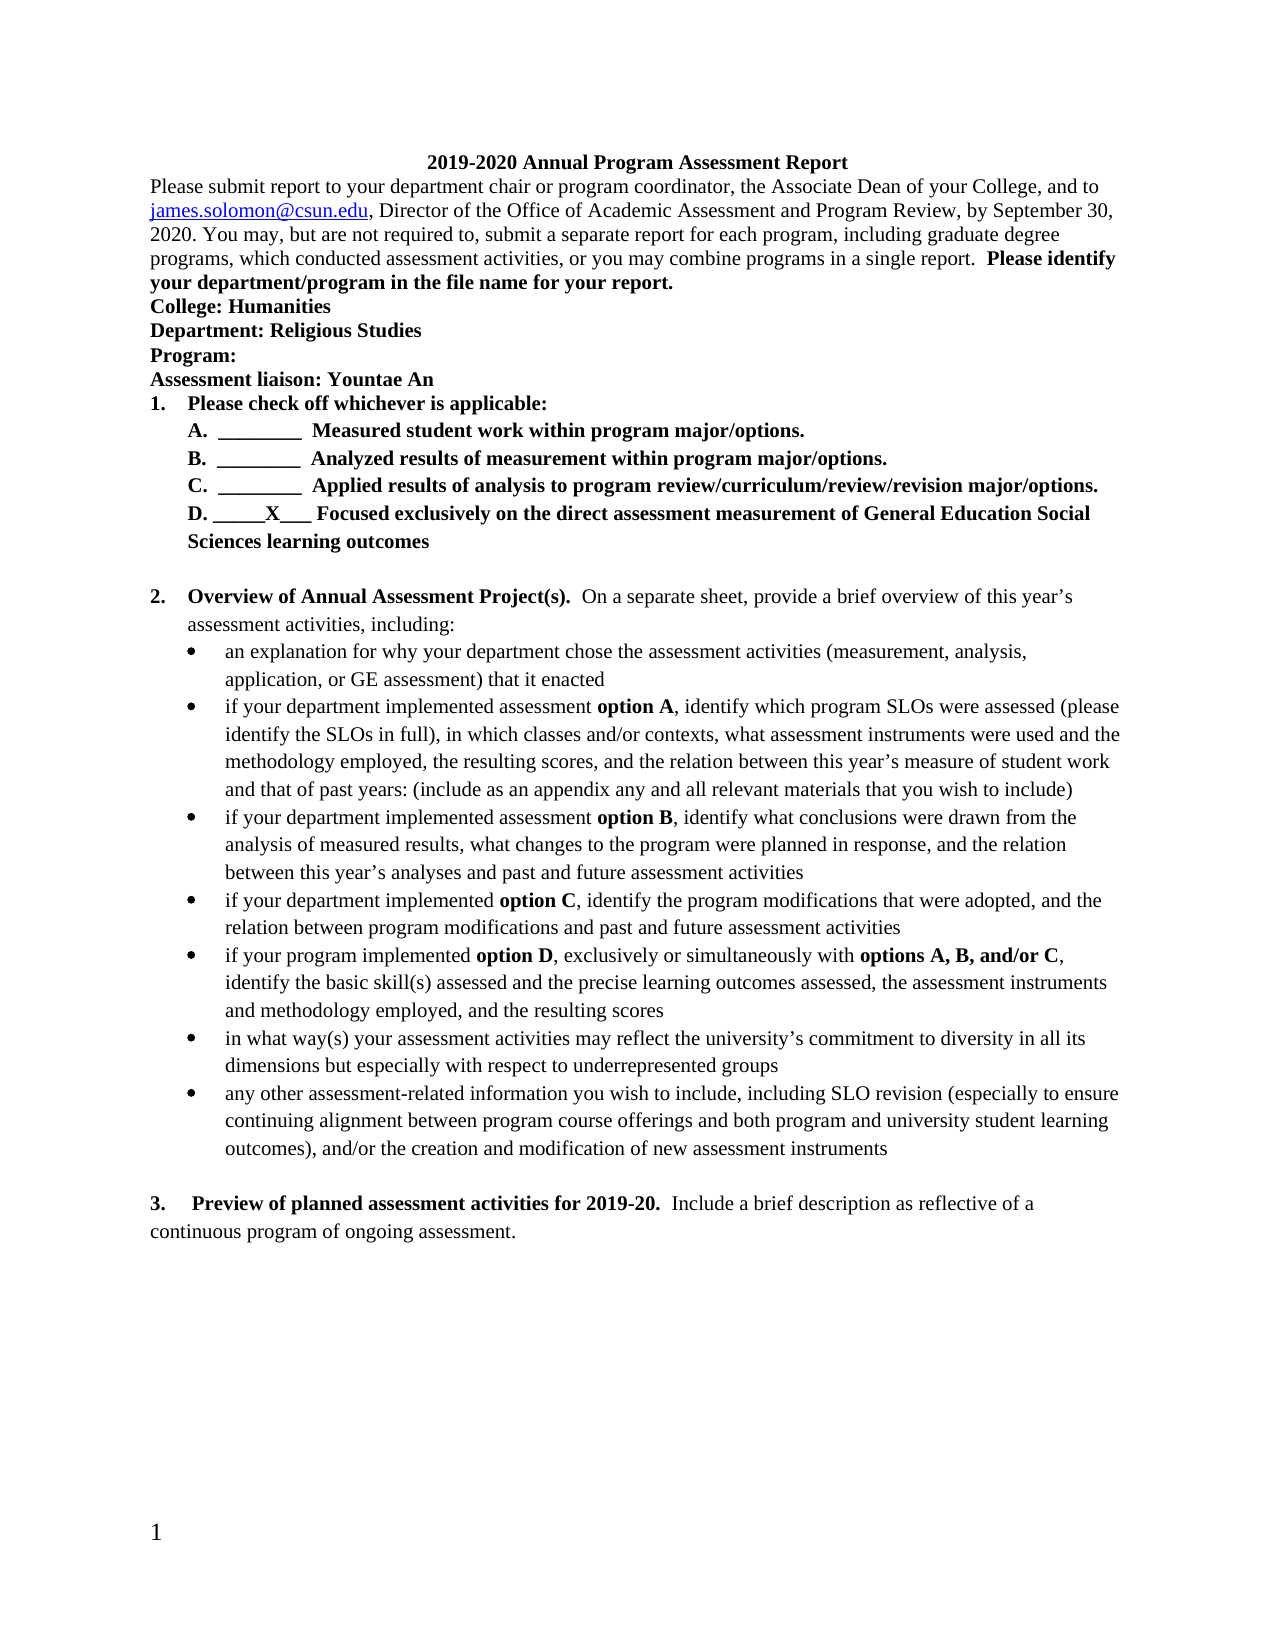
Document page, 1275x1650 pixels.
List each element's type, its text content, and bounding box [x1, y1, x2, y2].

text Department: Religious Studies [150, 318, 1125, 342]
text College: Humanities [150, 294, 1125, 318]
text 2019-2020 Annual Program Assessment Report [150, 150, 1125, 174]
list Please check off whichever is applicable: [150, 391, 1125, 415]
list any other assessment-related information you wish to include, including SLO revision (especially to ensure continuing alignment between program course offerings and both program and university student learning outcomes), and/or the creation and modification of new assessment instruments [187, 1081, 1125, 1160]
text B. ________ Analyzed results of measurement within program major/options. [187, 446, 1125, 470]
list in what way(s) your assessment activities may reflect the university’s commitment to diversity in all its dimensions but especially with respect to underrepresented groups [187, 1026, 1125, 1077]
text D. _____X___ Focused exclusively on the direct assessment measurement of General Education Social Sciences learning outcomes [187, 501, 1125, 553]
list if your department implemented option C, identify the program modifications that were adopted, and the relation between program modifications and past and future assessment activities [187, 887, 1125, 939]
text Please submit report to your department chair or program coordinator, the Associate Dean of your College, and to james.solomon@csun.edu, Director of the Office of Academic Assessment and Program Review, by September 30, 2020. You may, but are not required to, submit a separate report for each program, including graduate degree programs, which conducted assessment activities, or you may combine programs in a single report. Please identify your department/program in the file name for your report. [150, 174, 1125, 294]
list an explanation for why your department chose the assessment activities (measurement, analysis, application, or GE assessment) that it enacted [187, 639, 1125, 691]
text 3. Preview of planned assessment activities for 2019-20. Include a brief description as reflective of a continuous program of ongoing assessment. [150, 1191, 1125, 1243]
list Overview of Annual Assessment Project(s). On a separate sheet, provide a brief overview of this year’s assessment activities, including: [150, 584, 1125, 636]
text C. ________ Applied results of analysis to program review/curriculum/review/revision major/options. [187, 473, 1125, 497]
text Program: [150, 342, 1125, 367]
list if your program implemented option D, exclusively or simultaneously with options A, B, and/or C, identify the basic skill(s) assessed and the precise learning outcomes assessed, the assessment instruments and methodology employed, and the resulting scores [187, 943, 1125, 1022]
text Assessment liaison: Yountae An [150, 367, 1125, 391]
list if your department implemented assessment option B, identify what conclusions were drawn from the analysis of measured results, what changes to the program were planned in response, and the relation between this year’s analyses and past and future assessment activities [187, 805, 1125, 884]
list if your department implemented assessment option A, identify which program SLOs were assessed (please identify the SLOs in full), in which classes and/or contexts, what assessment instruments were used and the methodology employed, the resulting scores, and the relation between this year’s measure of student work and that of past years: (include as an appendix any and all relevant materials that you wish to include) [187, 694, 1125, 801]
text A. ________ Measured student work within program major/options. [187, 418, 1125, 442]
